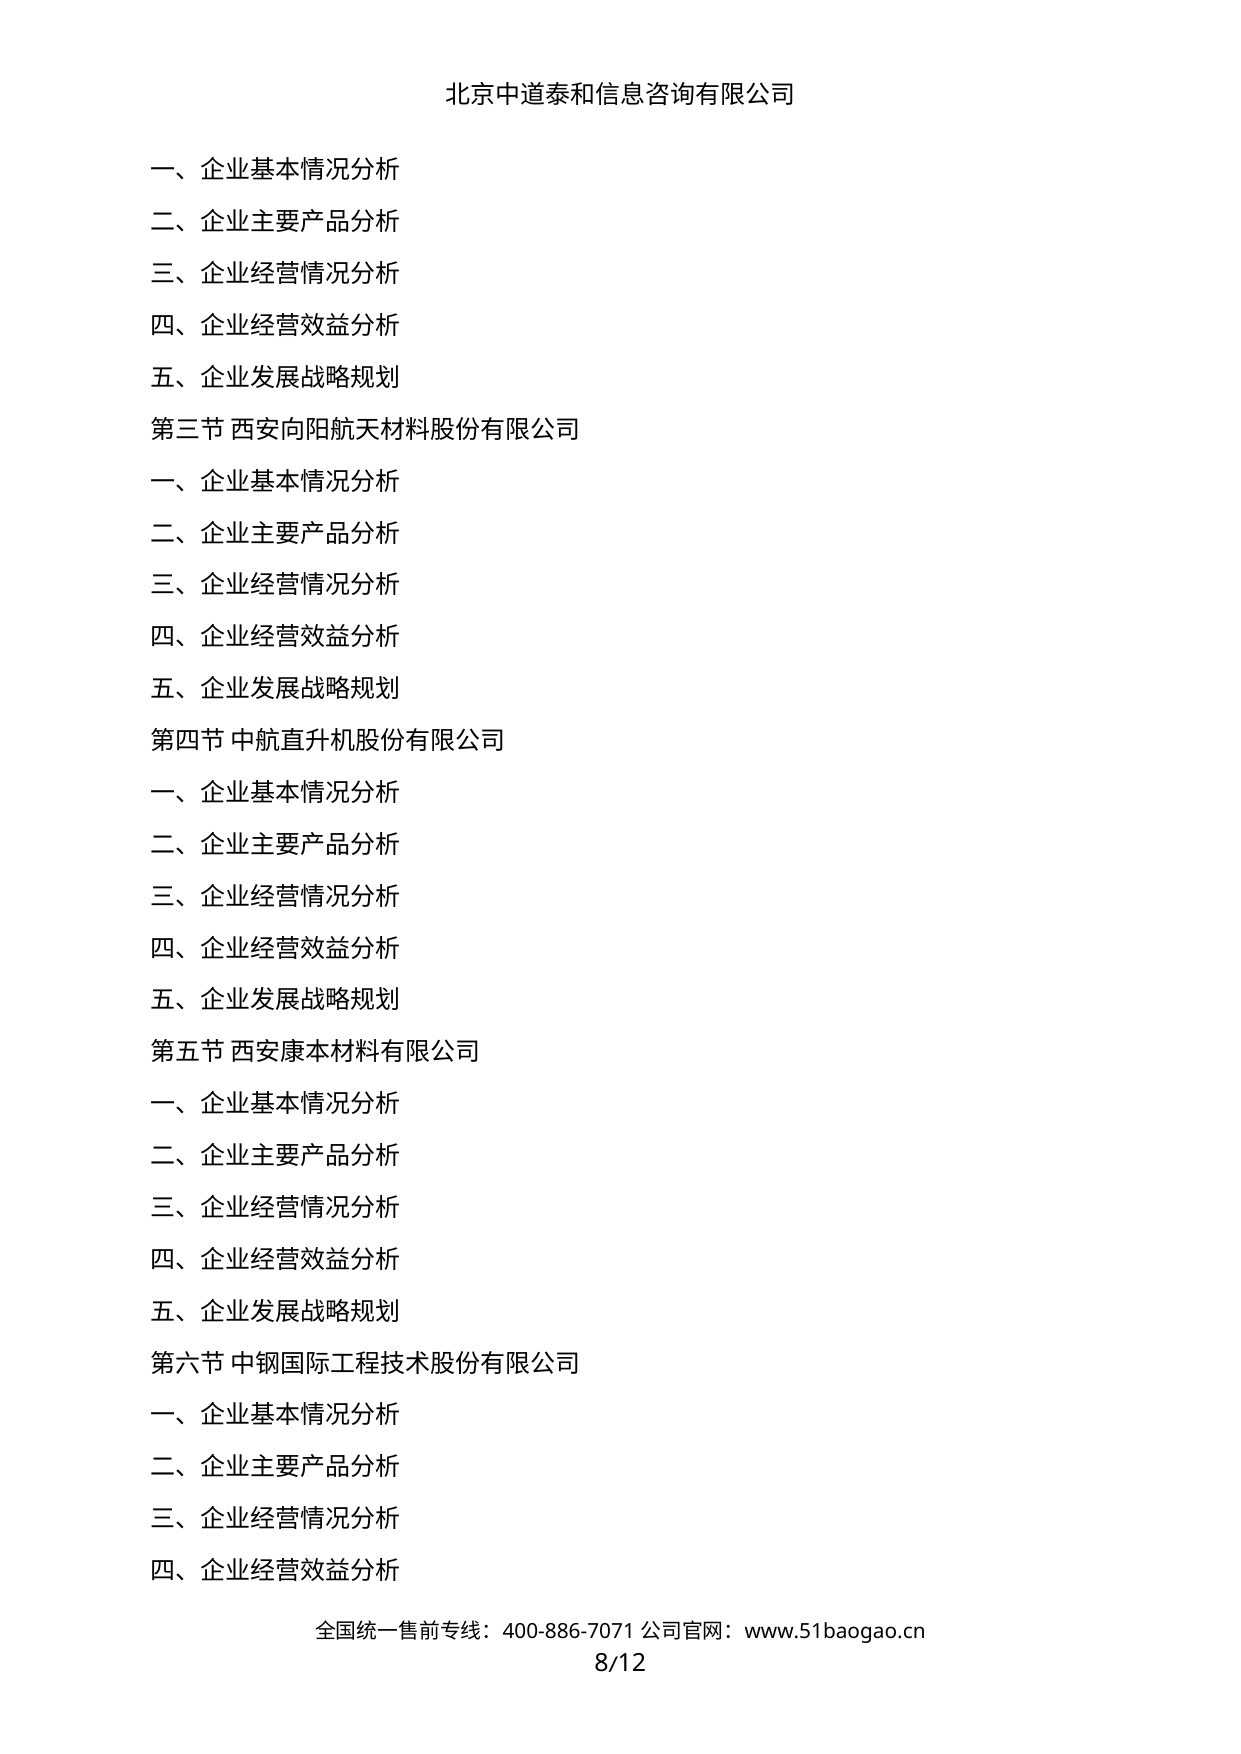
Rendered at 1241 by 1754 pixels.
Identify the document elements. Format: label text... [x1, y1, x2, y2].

text 三、企业经营情况分析 [150, 876, 1090, 912]
text 三、企业经营情况分析 [150, 565, 1090, 601]
text 一、企业基本情况分析 [150, 150, 1090, 186]
text 第五节 西安康本材料有限公司 [150, 1032, 1090, 1068]
text 第四节 中航直升机股份有限公司 [150, 721, 1090, 757]
text 一、企业基本情况分析 [150, 772, 1090, 809]
text 四、企业经营效益分析 [150, 617, 1090, 653]
text 五、企业发展战略规划 [150, 669, 1090, 705]
text 四、企业经营效益分析 [150, 1239, 1090, 1276]
text 二、企业主要产品分析 [150, 1136, 1090, 1172]
text 三、企业经营情况分析 [150, 1499, 1090, 1535]
text 五、企业发展战略规划 [150, 1291, 1090, 1327]
text 第三节 西安向阳航天材料股份有限公司 [150, 409, 1090, 446]
text 五、企业发展战略规划 [150, 980, 1090, 1016]
text 二、企业主要产品分析 [150, 202, 1090, 238]
text 四、企业经营效益分析 [150, 306, 1090, 342]
text 一、企业基本情况分析 [150, 1395, 1090, 1431]
text 五、企业发展战略规划 [150, 357, 1090, 394]
text 四、企业经营效益分析 [150, 1551, 1090, 1587]
text 三、企业经营情况分析 [150, 1187, 1090, 1224]
text 四、企业经营效益分析 [150, 928, 1090, 964]
text 二、企业主要产品分析 [150, 513, 1090, 549]
text 第六节 中钢国际工程技术股份有限公司 [150, 1343, 1090, 1379]
text 二、企业主要产品分析 [150, 824, 1090, 861]
text 三、企业经营情况分析 [150, 254, 1090, 290]
text 一、企业基本情况分析 [150, 1084, 1090, 1120]
text 二、企业主要产品分析 [150, 1447, 1090, 1483]
text 一、企业基本情况分析 [150, 461, 1090, 497]
